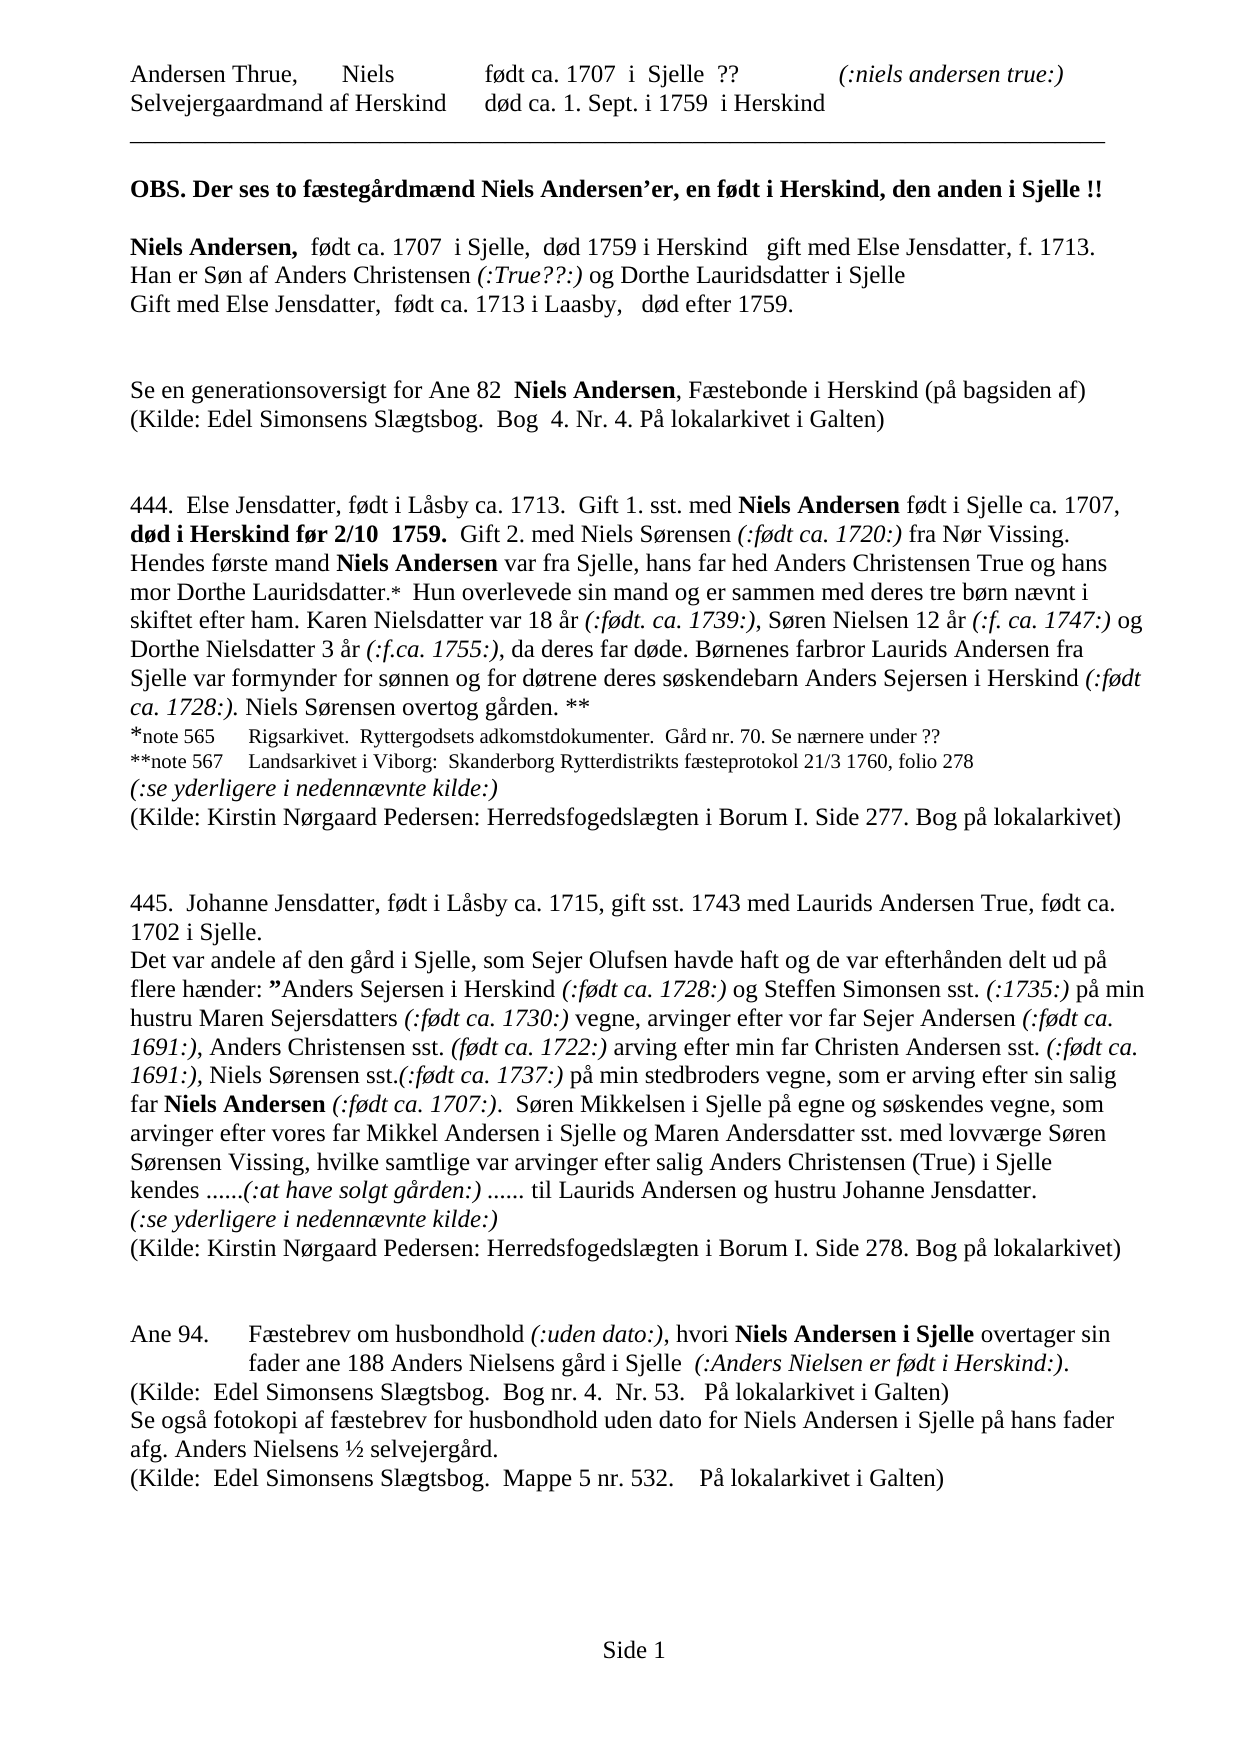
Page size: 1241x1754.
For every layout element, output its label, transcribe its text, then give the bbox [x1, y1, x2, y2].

text Ane 94. Fæstebrev om husbondhold (:uden dato:), hvori Niels Andersen i Sjelle overtager sin [130, 1319, 1146, 1348]
text Han er Søn af Anders Christensen (:True??:) og Dorthe Lauridsdatter i Sjelle [130, 260, 1146, 289]
text (:se yderligere i nedennævnte kilde:) [130, 1204, 1146, 1233]
text ______________________________________________________________________________ [130, 117, 1146, 145]
text Side 1 [130, 1636, 1146, 1664]
text Det var andele af den gård i Sjelle, som Sejer Olufsen havde haft og de var efterhånden delt ud på flere hænder: ”Anders Sejersen i Herskind (:født ca. 1728:) og Steffen Simonsen sst. (:1735:) på min hustru Maren Sejersdatters (:født ca. 1730:) vegne, arvinger efter vor far Sejer Andersen (:født ca. 1691:), Anders Christensen sst. (født ca. 1722:) arving efter min far Christen Andersen sst. (:født ca. 1691:), Niels Sørensen sst.(:født ca. 1737:) på min stedbroders vegne, som er arving efter sin salig far Niels Andersen (:født ca. 1707:). Søren Mikkelsen i Sjelle på egne og søskendes vegne, som arvinger efter vores far Mikkel Andersen i Sjelle og Maren Andersdatter sst. med lovværge Søren Sørensen Vissing, hvilke samtlige var arvinger efter salig Anders Christensen (True) i Sjelle kendes ......(:at have solgt gården:) ...... til Laurids Andersen og hustru Johanne Jensdatter. [130, 946, 1146, 1204]
text Se en generationsoversigt for Ane 82 Niels Andersen, Fæstebonde i Herskind (på bagsiden af) [130, 375, 1146, 404]
text Selvejergaardmand af Herskind død ca. 1. Sept. i 1759 i Herskind [130, 88, 1146, 117]
text Niels Andersen, født ca. 1707 i Sjelle, død 1759 i Herskind gift med Else Jensdatter, f. 1713. [130, 232, 1146, 260]
text afg. Anders Nielsens ½ selvejergård. [130, 1434, 1146, 1463]
text 444. Else Jensdatter, født i Låsby ca. 1713. Gift 1. sst. med Niels Andersen født i Sjelle ca. 1707, død i Herskind før 2/10 1759. Gift 2. med Niels Sørensen (:født ca. 1720:) fra Nør Vissing. Hendes første mand Niels Andersen var fra Sjelle, hans far hed Anders Christensen True og hans mor Dorthe Lauridsdatter.* Hun overlevede sin mand og er sammen med deres tre børn nævnt i skiftet efter ham. Karen Nielsdatter var 18 år (:født. ca. 1739:), Søren Nielsen 12 år (:f. ca. 1747:) og Dorthe Nielsdatter 3 år (:f.ca. 1755:), da deres far døde. Børnenes farbror Laurids Andersen fra Sjelle var formynder for sønnen og for døtrene deres søskendebarn Anders Sejersen i Herskind (:født ca. 1728:). Niels Sørensen overtog gården. ** [130, 490, 1146, 720]
text fader ane 188 Anders Nielsens gård i Sjelle (:Anders Nielsen er født i Herskind:). [130, 1348, 1146, 1377]
text Gift med Else Jensdatter, født ca. 1713 i Laasby, død efter 1759. [130, 289, 1146, 318]
text *note 565 Rigsarkivet. Ryttergodsets adkomstdokumenter. Gård nr. 70. Se nærnere under ?? [130, 720, 1146, 749]
text (Kilde: Edel Simonsens Slægtsbog. Bog nr. 4. Nr. 53. På lokalarkivet i Galten) [130, 1377, 1146, 1406]
text **note 567 Landsarkivet i Viborg: Skanderborg Rytterdistrikts fæsteprotokol 21/3 1760, folio 278 [130, 749, 1146, 773]
text OBS. Der ses to fæstegårdmænd Niels Andersen’er, en født i Herskind, den anden i Sjelle !! [130, 174, 1146, 203]
text (Kilde: Edel Simonsens Slægtsbog. Mappe 5 nr. 532. På lokalarkivet i Galten) [130, 1463, 1146, 1492]
text (Kilde: Kirstin Nørgaard Pedersen: Herredsfogedslægten i Borum I. Side 278. Bog på lokalarkivet) [130, 1233, 1146, 1262]
text Se også fotokopi af fæstebrev for husbondhold uden dato for Niels Andersen i Sjelle på hans fader [130, 1406, 1146, 1434]
text (Kilde: Kirstin Nørgaard Pedersen: Herredsfogedslægten i Borum I. Side 277. Bog på lokalarkivet) [130, 802, 1146, 831]
text 445. Johanne Jensdatter, født i Låsby ca. 1715, gift sst. 1743 med Laurids Andersen True, født ca. 1702 i Sjelle. [130, 888, 1146, 946]
text Andersen Thrue, Niels født ca. 1707 i Sjelle ?? (:niels andersen true:) [130, 59, 1146, 88]
text (Kilde: Edel Simonsens Slægtsbog. Bog 4. Nr. 4. På lokalarkivet i Galten) [130, 404, 1146, 433]
text (:se yderligere i nedennævnte kilde:) [130, 773, 1146, 802]
